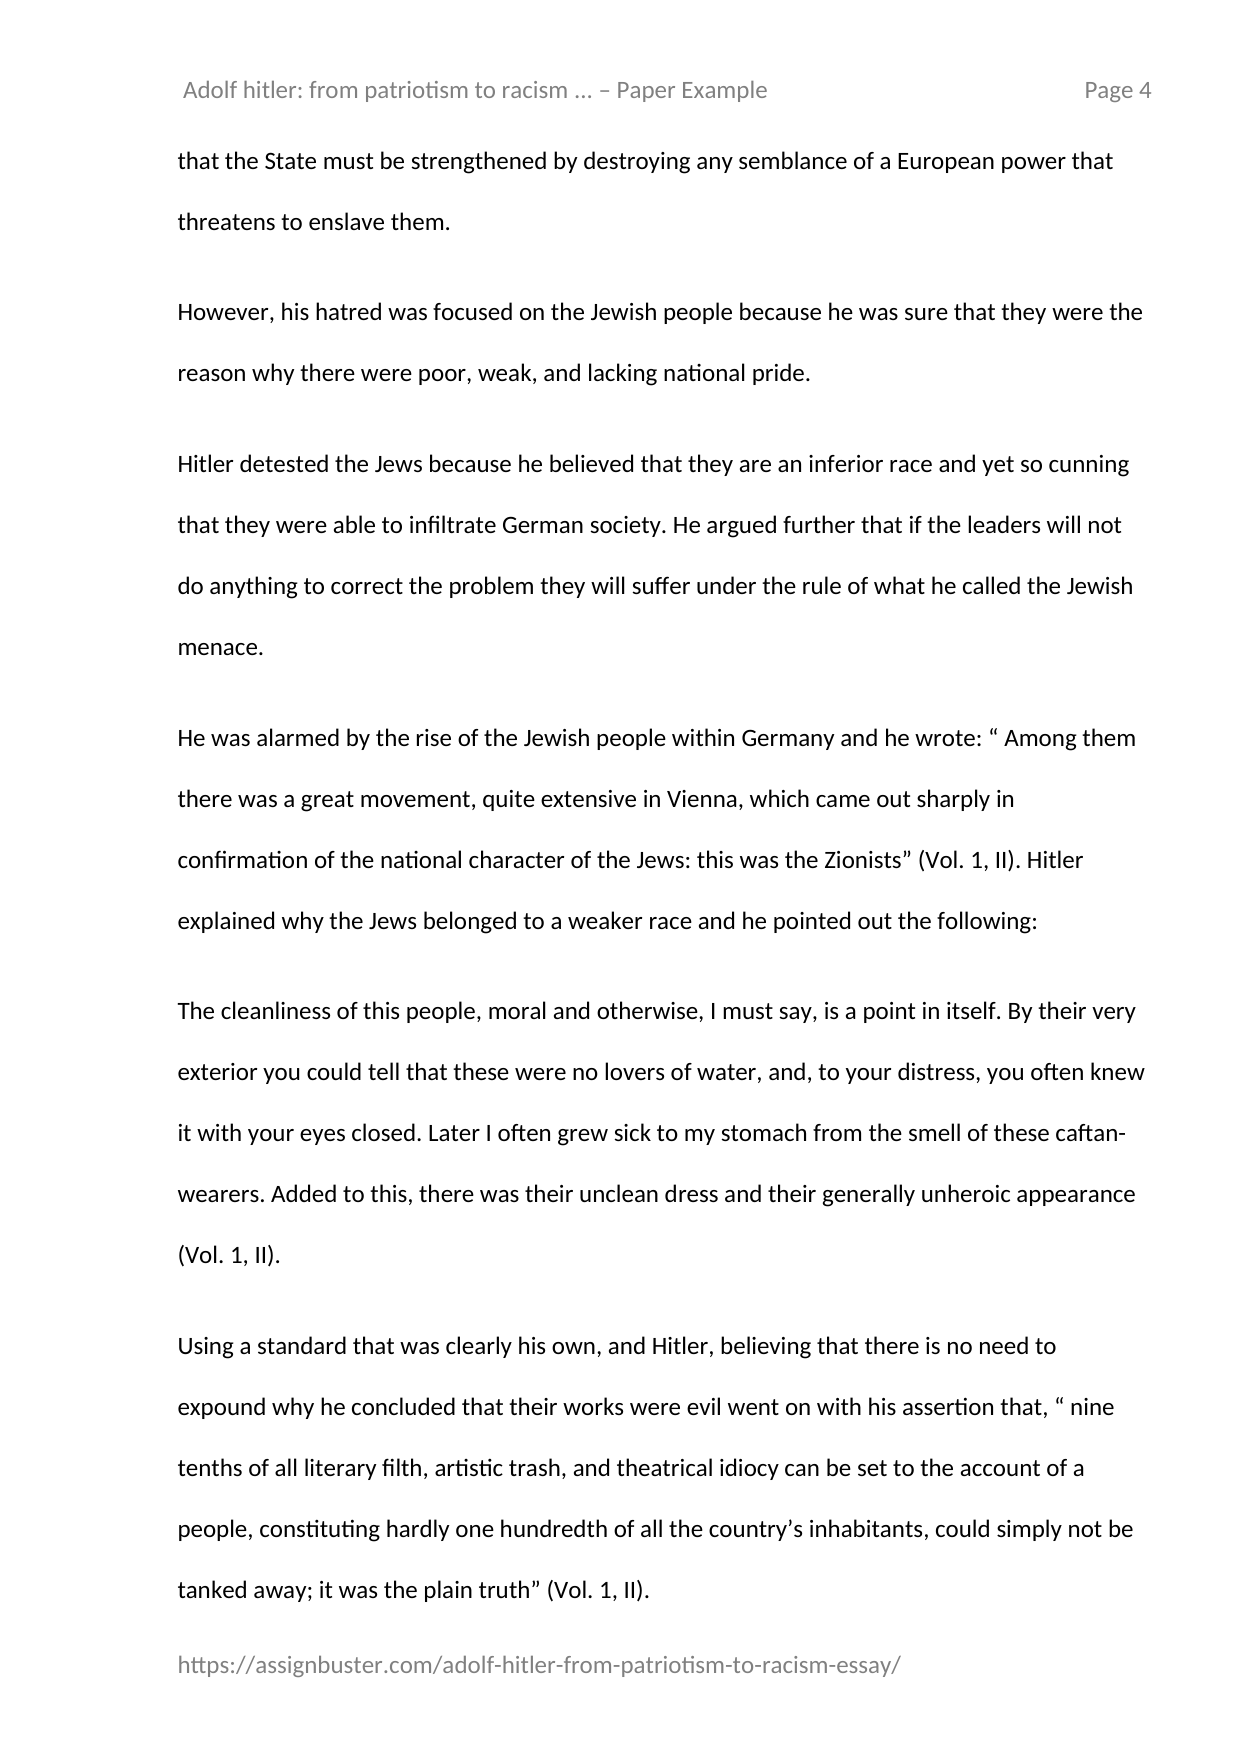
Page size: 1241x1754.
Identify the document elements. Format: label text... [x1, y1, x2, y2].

text The cleanliness of this people, moral and otherwise, I must say, is a point in itself. By their very exterior you could tell that these were no lovers of water, and, to your distress, you often knew it with your eyes closed. Later I often grew sick to my stomach from the smell of these caftan-wearers. Added to this, there was their unclean dress and their generally unheroic appearance (Vol. 1, II). [177, 995, 1152, 1270]
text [177, 145, 1152, 237]
text He was alarmed by the rise of the Jewish people within Germany and he wrote: “ Among them there was a great movement, quite extensive in Vienna, which came out sharply in confirmation of the national character of the Jews: this was the Zionists” (Vol. 1, II). Hitler explained why the Jews belonged to a weaker race and he pointed out the following: [177, 722, 1152, 935]
text However, his hatred was focused on the Jewish people because he was sure that they were the reason why there were poor, weak, and lacking national pride. [177, 297, 1152, 388]
text Hitler detested the Jews because he believed that they are an inferior race and yet so cunning that they were able to infiltrate German society. He argued further that if the leaders will not do anything to correct the problem they will suffer under the rule of what he called the Jewish menace. [177, 448, 1152, 662]
text Using a standard that was clearly his own, and Hitler, believing that there is no need to expound why he concluded that their works were evil went on with his assertion that, “ nine tenths of all literary filth, artistic trash, and theatrical idiocy can be set to the account of a people, constituting hardly one hundredth of all the country’s inhabitants, could simply not be tanked away; it was the plain truth” (Vol. 1, II). [177, 1330, 1152, 1605]
